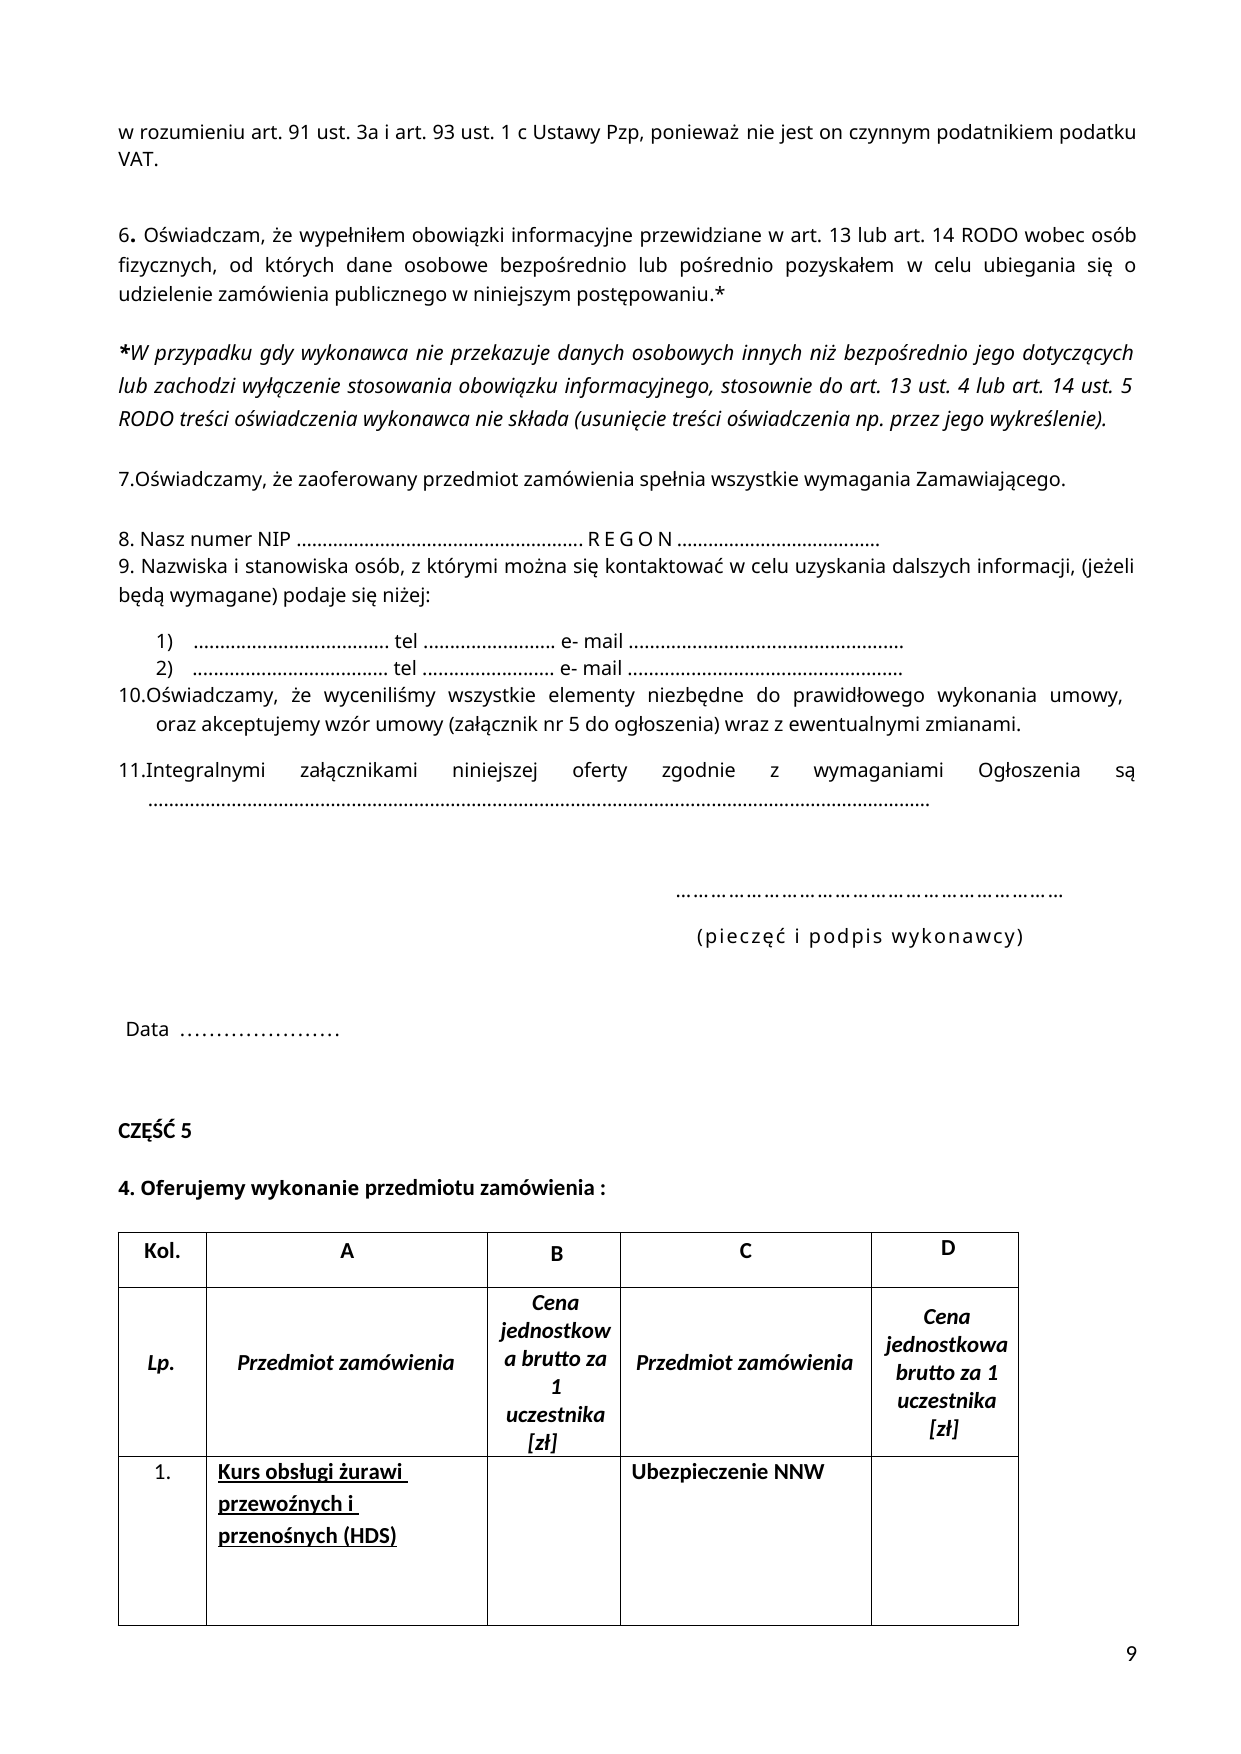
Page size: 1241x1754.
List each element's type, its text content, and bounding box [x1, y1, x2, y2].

table_cell Przedmiot zamówienia [207, 1288, 487, 1456]
table_header ………………………………………………………… (pieczęć i podpis wykonawcy) [632, 831, 1120, 1061]
text 7.Oświadczamy, że zaoferowany przedmiot zamówienia spełnia wszystkie wymagania Zamawiającego. [118, 465, 1137, 492]
table_header B [488, 1233, 620, 1287]
table_cell [872, 1457, 1018, 1625]
table_header Kol. [119, 1233, 206, 1287]
text 10.Oświadczamy, że wyceniliśmy wszystkie elementy niezbędne do prawidłowego wykonania umowy, oraz akceptujemy wzór umowy (załącznik nr 5 do ogłoszenia) wraz z ewentualnymi zmianami. [118, 681, 1137, 737]
list ..................................... tel ......................... e- mail .................................................... [156, 654, 1137, 681]
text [118, 118, 1137, 172]
table_cell [488, 1457, 620, 1625]
table_cell 1. [119, 1457, 206, 1625]
table_cell Cena jednostkowa brutto za 1 uczestnika [zł] [872, 1288, 1018, 1456]
table_cell Przedmiot zamówienia [621, 1288, 871, 1456]
table_header C [621, 1233, 871, 1287]
text 9. Nazwiska i stanowiska osób, z którymi można się kontaktować w celu uzyskania dalszych informacji, (jeżeli będą wymagane) podaje się niżej: [118, 552, 1137, 608]
text 11.Integralnymi załącznikami niniejszej oferty zgodnie z wymaganiami Ogłoszenia są …………………………………………………………………………………………………………………………………… [118, 756, 1137, 812]
table_cell Cena jednostkowa brutto za 1 uczestnika [zł] [488, 1288, 620, 1456]
list ..................................... tel ......................... e- mail .................................................... [156, 627, 1137, 654]
table_header A [207, 1233, 487, 1287]
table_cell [207, 1457, 487, 1625]
text 6. Oświadczam, że wypełniłem obowiązki informacyjne przewidziane w art. 13 lub art. 14 RODO wobec osób fizycznych, od których dane osobowe bezpośrednio lub pośrednio pozyskałem w celu ubiegania się o udzielenie zamówienia publicznego w niniejszym postępowaniu.* [118, 218, 1137, 307]
text 8. Nasz numer NIP ……………………………………………….REGON………………………………… [118, 526, 1137, 552]
table_cell Ubezpieczenie NNW [621, 1457, 871, 1625]
table_cell Lp. [119, 1288, 206, 1456]
text CZĘŚĆ 5 [118, 1117, 1137, 1145]
text *W przypadku gdy wykonawca nie przekazuje danych osobowych innych niż bezpośrednio jego dotyczących lub zachodzi wyłączenie stosowania obowiązku informacyjnego, stosownie do art. 13 ust. 4 lub art. 14 ust. 5 RODO treści oświadczenia wykonawca nie składa (usunięcie treści oświadczenia np. przez jego wykreślenie). [118, 338, 1137, 432]
table_header Data ...................... [118, 831, 632, 1061]
table_header D [872, 1233, 1018, 1287]
text 4. Oferujemy wykonanie przedmiotu zamówienia : [118, 1173, 1137, 1201]
